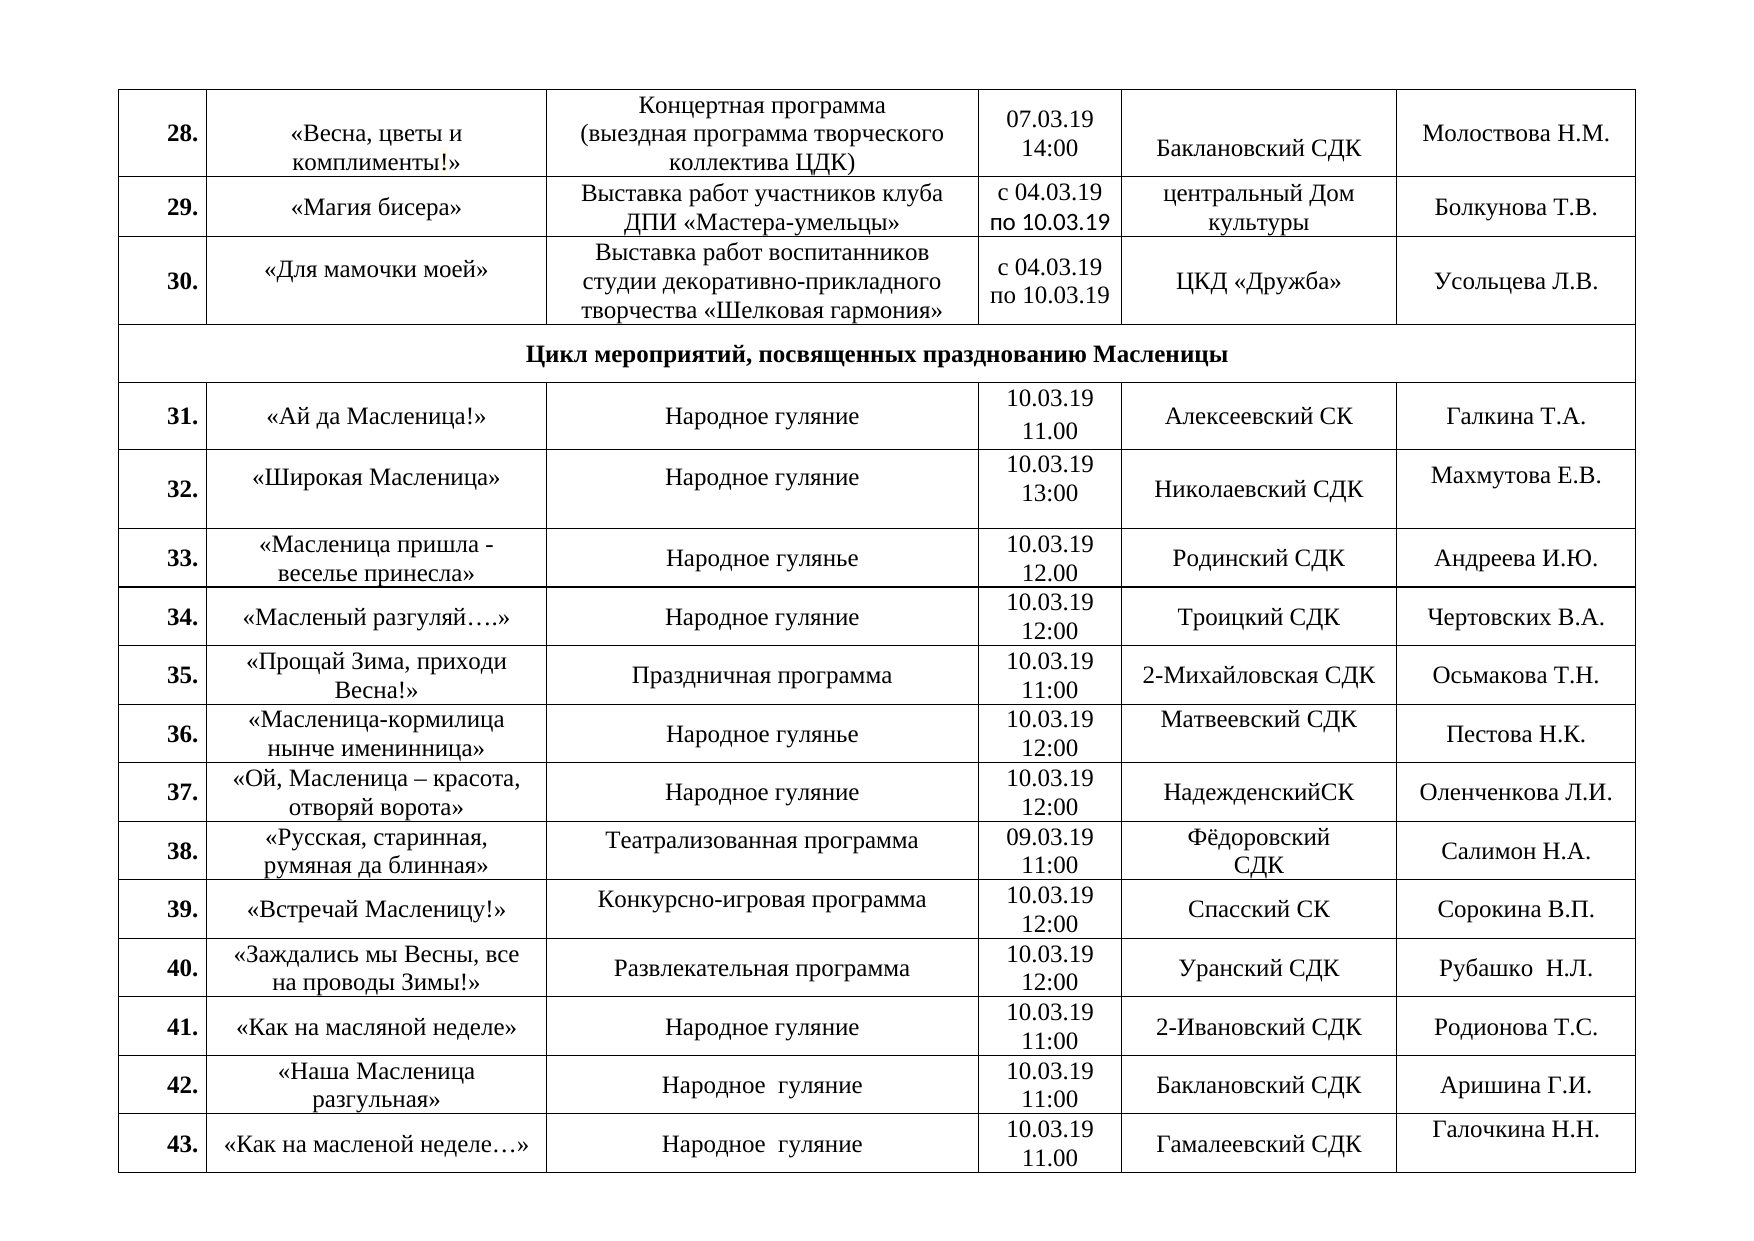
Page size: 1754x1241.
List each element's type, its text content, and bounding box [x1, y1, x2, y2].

table_cell «Как на масляной неделе» [207, 997, 546, 1055]
table_cell 09.03.19 11:00 [979, 822, 1121, 879]
table_cell Аришина Г.И. [1397, 1056, 1635, 1113]
table_cell [119, 177, 206, 236]
table_cell «Ай да Масленица!» [207, 383, 546, 448]
table_cell [119, 450, 206, 528]
table_cell 10.03.19 11.00 [979, 1114, 1121, 1172]
table_cell [119, 939, 206, 996]
table_cell центральный Дом культуры [1122, 177, 1396, 236]
table_cell Народное гуляние [547, 997, 978, 1055]
table_cell Болкунова Т.В. [1397, 177, 1635, 236]
table_cell [119, 822, 206, 879]
table_cell Рубашко Н.Л. [1397, 939, 1635, 996]
table_cell Уранский СДК [1122, 939, 1396, 996]
table_cell Театрализованная программа [547, 822, 978, 879]
table_cell [119, 763, 206, 821]
table_cell [119, 90, 206, 176]
table_cell с 04.03.19 по 10.03.19 [979, 237, 1121, 323]
table_cell «Русская, старинная, румяная да блинная» [207, 822, 546, 879]
table_cell НадежденскийСК [1122, 763, 1396, 821]
table_cell «Масленица пришла - веселье принесла» [207, 529, 546, 586]
table_cell Спасский СК [1122, 880, 1396, 938]
table_cell Махмутова Е.В. [1397, 450, 1635, 528]
table_cell Сорокина В.П. [1397, 880, 1635, 938]
table_cell Развлекательная программа [547, 939, 978, 996]
table_cell [119, 1056, 206, 1113]
table_cell 10.03.19 11:00 [979, 997, 1121, 1055]
table_cell [119, 588, 206, 645]
table_cell «Масленый разгуляй….» [207, 588, 546, 645]
table_cell Андреева И.Ю. [1397, 529, 1635, 586]
table_cell 07.03.19 14:00 [979, 90, 1121, 176]
table_cell Гамалеевский СДК [1122, 1114, 1396, 1172]
table_cell [119, 705, 206, 762]
table_cell с 04.03.19 по 10.03.19 [979, 177, 1121, 236]
table_cell 10.03.19 12:00 [979, 588, 1021, 645]
table_cell [119, 529, 206, 586]
table_cell Концертная программа (выездная программа творческого коллектива ЦДК) [547, 90, 978, 176]
table_cell «Как на масленой неделе…» [207, 1114, 546, 1172]
table_cell «Весна, цветы и комплименты!» [207, 90, 546, 176]
table_cell «Заждались мы Весны, все на проводы Зимы!» [207, 939, 546, 996]
table_cell [119, 237, 206, 323]
table_cell Баклановский СДК [1122, 90, 1396, 176]
table_cell «Для мамочки моей» [207, 237, 546, 323]
table_cell Галочкина Н.Н. [1397, 1114, 1635, 1172]
table_cell 10.03.19 11:00 [979, 646, 1121, 703]
table_cell 10.03.19 12:00 [979, 763, 1121, 821]
table_cell Алексеевский СК [1122, 383, 1396, 448]
table_cell «Прощай Зима, приходи Весна!» [207, 646, 546, 703]
table_cell 10.03.19 13:00 [979, 450, 1121, 528]
table_cell «Ой, Масленица – красота, отворяй ворота» [207, 763, 546, 821]
table_cell «Встречай Масленицу!» [207, 880, 546, 938]
table_cell Народное гуляние [547, 1114, 978, 1172]
table_cell Матвеевский СДК [1122, 705, 1396, 762]
table_cell Осьмакова Т.Н. [1397, 646, 1635, 703]
table_cell Народное гуляние [547, 1056, 978, 1113]
table_cell Николаевский СДК [1122, 450, 1396, 528]
table_cell Народное гуляние [547, 763, 978, 821]
table_cell Чертовских В.А. [1397, 588, 1635, 645]
table_cell Салимон Н.А. [1397, 822, 1635, 879]
table_cell Народное гуляние [547, 450, 978, 528]
table_cell Троицкий СДК [1122, 588, 1396, 645]
table_cell 10.03.19 12:00 [1078, 588, 1121, 645]
table_cell Галкина Т.А. [1397, 383, 1635, 448]
table_cell Выставка работ участников клуба ДПИ «Мастера-умельцы» [547, 177, 978, 236]
table_cell Родионова Т.С. [1397, 997, 1635, 1055]
table_cell [119, 880, 206, 938]
table_cell 10.03.19 11.00 [979, 383, 1121, 448]
table_cell 10.03.19 12:00 [979, 880, 1121, 938]
table_cell [119, 646, 206, 703]
table_cell Родинский СДК [1122, 529, 1396, 586]
table_cell 2-Ивановский СДК [1122, 997, 1396, 1055]
table_cell ЦКД «Дружба» [1122, 237, 1396, 323]
table_cell [119, 997, 206, 1055]
table_cell Народное гулянье [547, 529, 978, 586]
table_cell Баклановский СДК [1122, 1056, 1396, 1113]
table_cell Пестова Н.К. [1397, 705, 1635, 762]
table_cell Усольцева Л.В. [1397, 237, 1635, 323]
table_cell [119, 1114, 206, 1172]
table_cell 10.03.19 12.00 [979, 529, 1121, 586]
table_cell Народное гулянье [547, 705, 978, 762]
table_cell Молоствова Н.М. [1397, 90, 1635, 176]
table_cell Народное гуляние [547, 588, 978, 645]
table_cell 10.03.19 12:00 [979, 705, 1121, 762]
table_cell Выставка работ воспитанников студии декоративно-прикладного творчества «Шелковая гармония» [547, 237, 978, 323]
table_cell [119, 383, 206, 448]
table_cell Фёдоровский СДК [1122, 822, 1396, 879]
table_cell Цикл мероприятий, посвященных празднованию Масленицы [119, 325, 1635, 382]
table_cell «Наша Масленица разгульная» [207, 1056, 546, 1113]
table_cell «Масленица-кормилица нынче именинница» [207, 705, 546, 762]
table_cell «Широкая Масленица» [207, 450, 546, 528]
table_cell «Магия бисера» [207, 177, 546, 236]
table_cell 10.03.19 12:00 [979, 939, 1121, 996]
table_cell 10.03.19 11:00 [979, 1056, 1121, 1113]
table_cell Оленченкова Л.И. [1397, 763, 1635, 821]
table_cell Праздничная программа [547, 646, 978, 703]
table_cell Народное гуляние [547, 383, 978, 448]
table_cell Конкурсно-игровая программа [547, 880, 978, 938]
table_cell 2-Михайловская СДК [1122, 646, 1396, 703]
